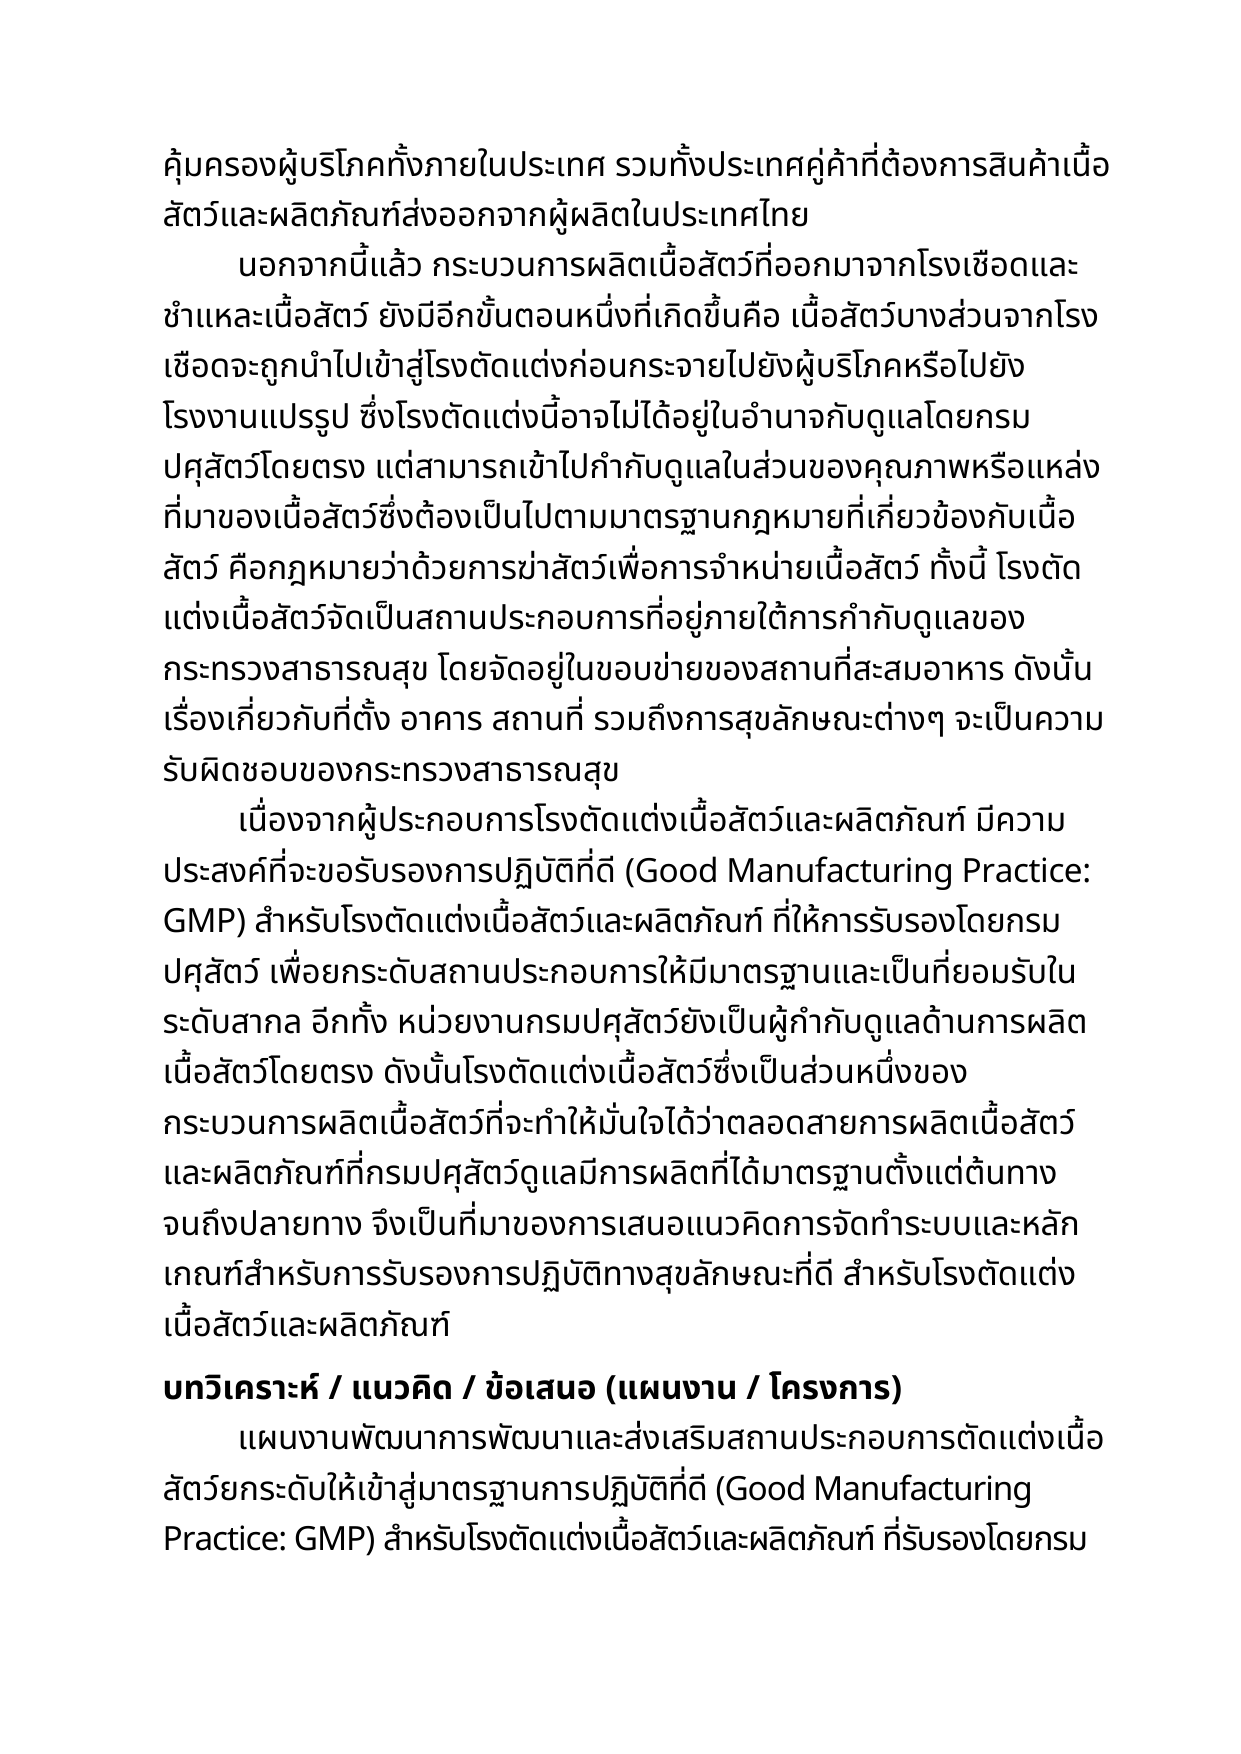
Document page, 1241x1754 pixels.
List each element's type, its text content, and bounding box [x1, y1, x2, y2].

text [162, 141, 1122, 241]
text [162, 1414, 1122, 1566]
text เนื่องจากผู้ประกอบการโรงตัดแต่งเนื้อสัตว์และผลิตภัณฑ์ มีความประสงค์ที่จะขอรับรองการปฏิบัติที่ดี (Good Manufacturing Practice: GMP) สำหรับโรงตัดแต่งเนื้อสัตว์และผลิตภัณฑ์ ที่ให้การรับรองโดยกรมปศุสัตว์ เพื่อยกระดับสถานประกอบการให้มีมาตรฐานและเป็นที่ยอมรับในระดับสากล อีกทั้ง หน่วยงานกรมปศุสัตว์ยังเป็นผู้กำกับดูแลด้านการผลิตเนื้อสัตว์โดยตรง ดังนั้นโรงตัดแต่งเนื้อสัตว์ซึ่งเป็นส่วนหนึ่งของกระบวนการผลิตเนื้อสัตว์ที่จะทำให้มั่นใจได้ว่าตลอดสายการผลิตเนื้อสัตว์และผลิตภัณฑ์ที่กรมปศุสัตว์ดูแลมีการผลิตที่ได้มาตรฐานตั้งแต่ต้นทางจนถึงปลายทาง จึงเป็นที่มาของการเสนอแนวคิดการจัดทำระบบและหลักเกณฑ์สำหรับการรับรองการปฏิบัติทางสุขลักษณะที่ดี สำหรับโรงตัดแต่งเนื้อสัตว์และผลิตภัณฑ์ [162, 796, 1122, 1351]
text บทวิเคราะห์ / แนวคิด / ข้อเสนอ (แผนงาน / โครงการ) [162, 1363, 1122, 1414]
text นอกจากนี้แล้ว กระบวนการผลิตเนื้อสัตว์ที่ออกมาจากโรงเชือดและชำแหละเนื้อสัตว์ ยังมีอีกขั้นตอนหนึ่งที่เกิดขึ้นคือ เนื้อสัตว์บางส่วนจากโรงเชือดจะถูกนำไปเข้าสู่โรงตัดแต่งก่อนกระจายไปยังผู้บริโภคหรือไปยังโรงงานแปรรูป ซึ่งโรงตัดแต่งนี้อาจไม่ได้อยู่ในอำนาจกับดูแลโดยกรมปศุสัตว์โดยตรง แต่สามารถเข้าไปกำกับดูแลในส่วนของคุณภาพหรือแหล่งที่มาของเนื้อสัตว์ซึ่งต้องเป็นไปตามมาตรฐานกฎหมายที่เกี่ยวข้องกับเนื้อสัตว์ คือกฎหมายว่าด้วยการฆ่าสัตว์เพื่อการจำหน่ายเนื้อสัตว์ ทั้งนี้ โรงตัดแต่งเนื้อสัตว์จัดเป็นสถานประกอบการที่อยู่ภายใต้การกำกับดูแลของกระทรวงสาธารณสุข โดยจัดอยู่ในขอบข่ายของสถานที่สะสมอาหาร ดังนั้น เรื่องเกี่ยวกับที่ตั้ง อาคาร สถานที่ รวมถึงการสุขลักษณะต่างๆ จะเป็นความรับผิดชอบของกระทรวงสาธารณสุข [162, 241, 1122, 796]
